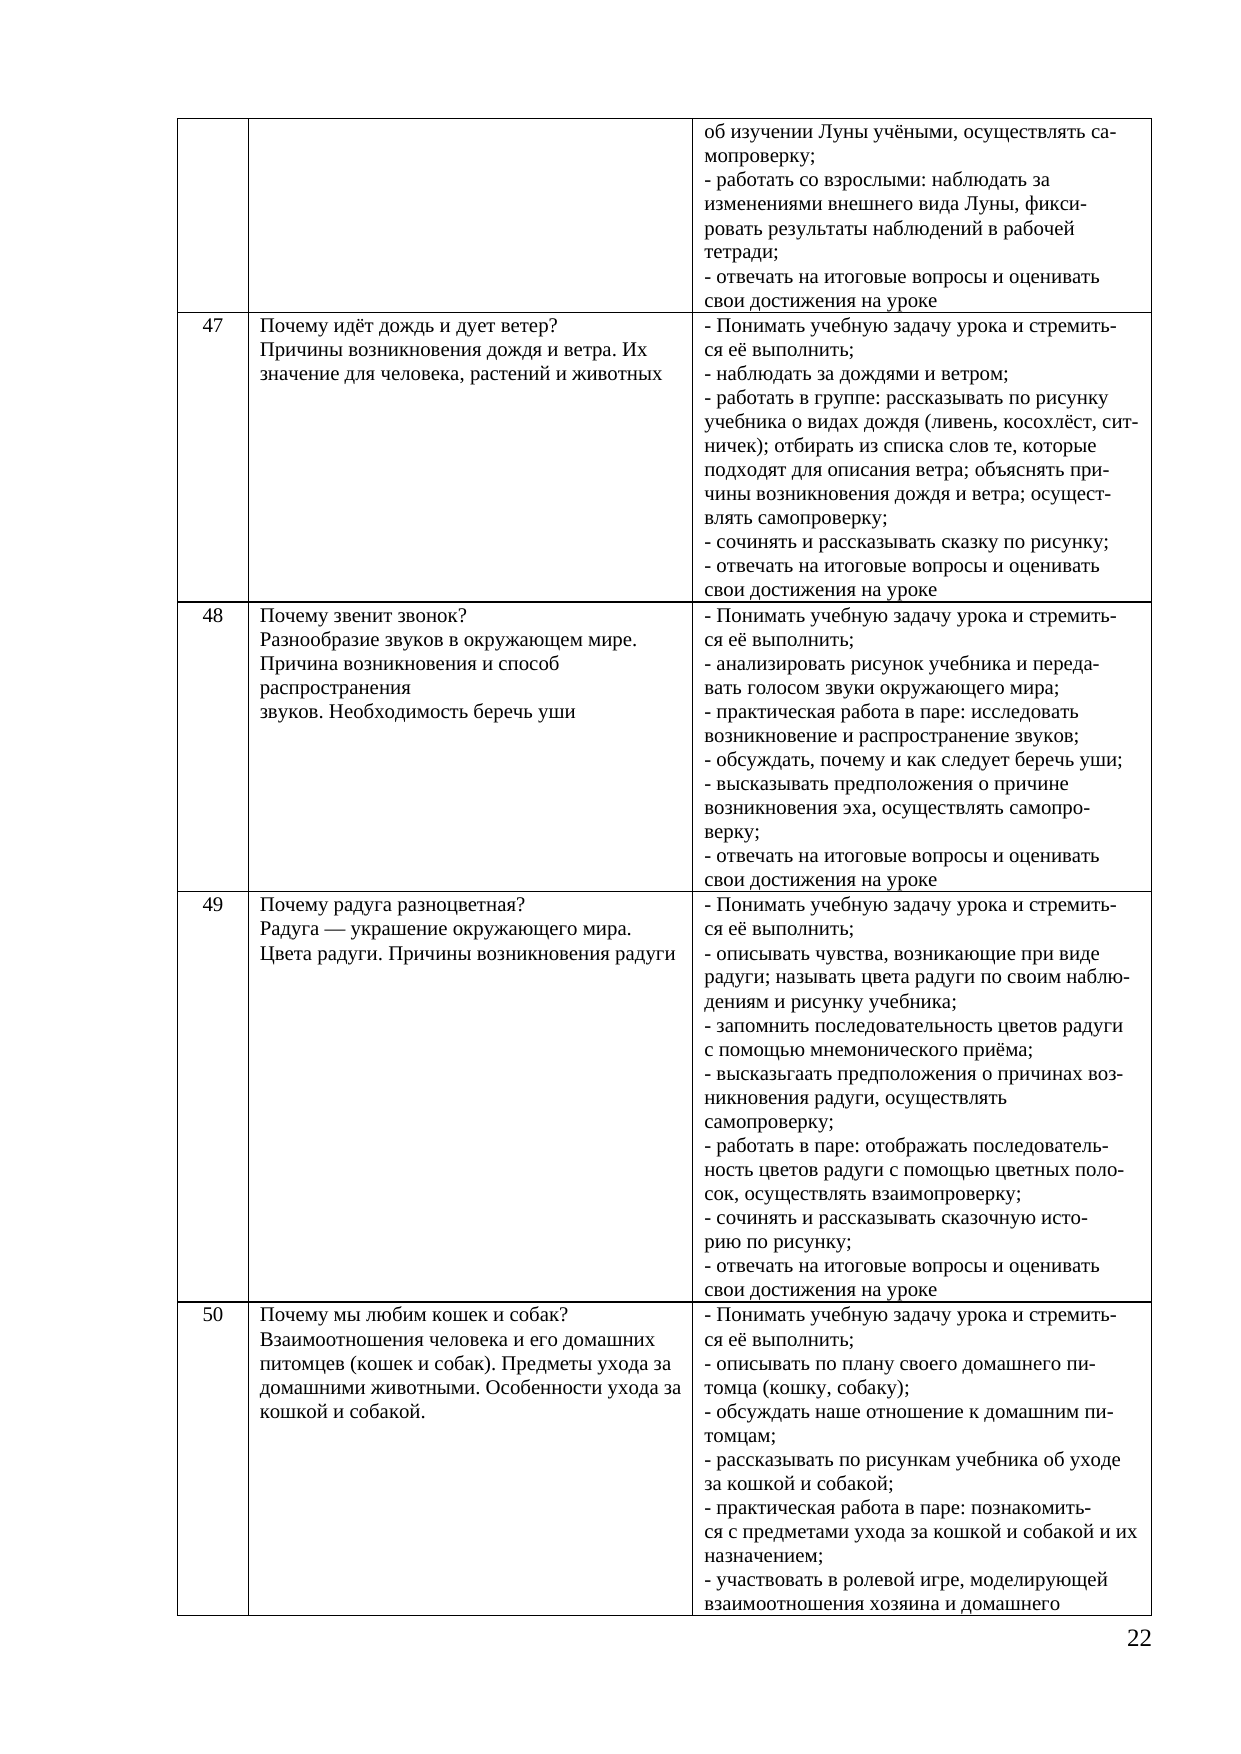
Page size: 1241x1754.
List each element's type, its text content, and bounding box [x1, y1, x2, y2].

table_cell - Понимать учебную задачу урока и стремить- ся её выполнить; - описывать чувства, возникающие при виде радуги; называть цвета радуги по своим наблю- дениям и рисунку учебника; - запомнить последовательность цветов радуги с помощью мнемонического приёма; - высказьгаать предположения о причинах воз- никновения радуги, осуществлять самопроверку; - работать в паре: отображать последователь- ность цветов радуги с помощью цветных поло- сок, осуществлять взаимопроверку; - сочинять и рассказывать сказочную исто- рию по рисунку; - отвечать на итоговые вопросы и оценивать свои достижения на уроке [693, 892, 1151, 1301]
table_cell - Понимать учебную задачу урока и стремить- ся её выполнить; - анализировать рисунок учебника и переда- вать голосом звуки окружающего мира; - практическая работа в паре: исследовать возникновение и распространение звуков; - обсуждать, почему и как следует беречь уши; - высказывать предположения о причине возникновения эха, осуществлять самопро- верку; - отвечать на итоговые вопросы и оценивать свои достижения на уроке [693, 603, 1151, 891]
table_cell 50 [178, 1303, 248, 1615]
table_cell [249, 119, 692, 312]
table_cell 49 [178, 892, 248, 1301]
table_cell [249, 1303, 692, 1615]
table_cell 46 [178, 119, 248, 312]
table_cell 47 [178, 313, 248, 601]
table_cell Почему радуга разноцветная? Радуга — украшение окружающего мира. Цвета радуги. Причины возникновения радуги [249, 892, 692, 1301]
table_cell Почему идёт дождь и дует ветер? Причины возникновения дождя и ветра. Их значение для человека, растений и животных [249, 313, 692, 601]
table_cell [693, 1303, 1151, 1615]
table_cell - Понимать учебную задачу урока и стремить- ся её выполнить; - наблюдать за дождями и ветром; - работать в группе: рассказывать по рисунку учебника о видах дождя (ливень, косохлёст, сит- ничек); отбирать из списка слов те, которые подходят для описания ветра; объяснять при- чины возникновения дождя и ветра; осущест- влять самопроверку; - сочинять и рассказывать сказку по рисунку; - отвечать на итоговые вопросы и оценивать свои достижения на уроке [693, 313, 1151, 601]
table_cell Почему звенит звонок? Разнообразие звуков в окружающем мире. Причина возникновения и способ распространения звуков. Необходимость беречь уши [249, 603, 692, 891]
table_cell 48 [178, 603, 248, 891]
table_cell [693, 119, 1151, 312]
